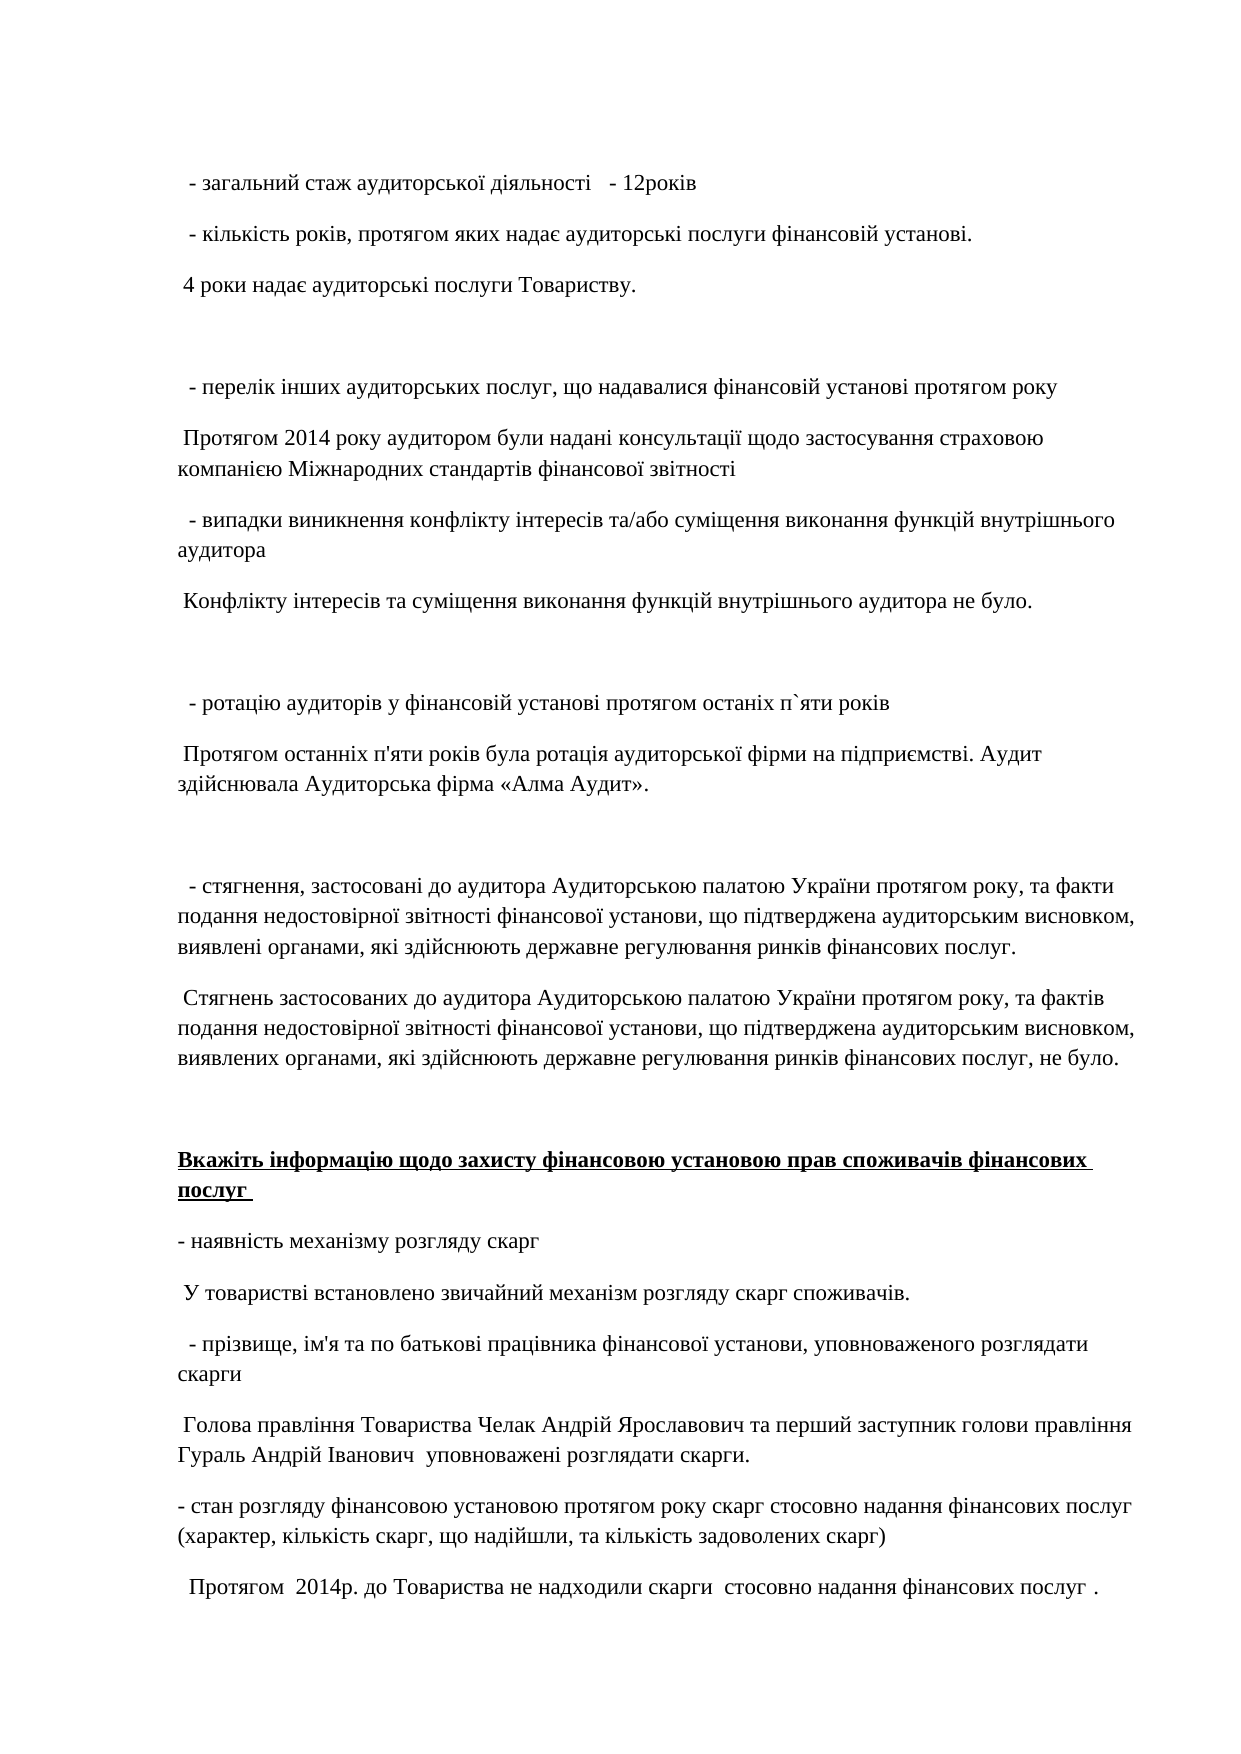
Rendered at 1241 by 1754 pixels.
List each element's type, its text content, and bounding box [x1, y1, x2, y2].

text - загальний стаж аудиторської діяльності - 12років [177, 169, 1152, 196]
text Протягом 2014р. до Товариства не надходили скарги стосовно надання фінансових послуг . [177, 1573, 1152, 1600]
text Вкажіть інформацію щодо захисту фінансовою установою прав споживачів фінансових послуг [177, 1146, 1152, 1203]
text - стан розгляду фінансовою установою протягом року скарг стосовно надання фінансових послуг (характер, кількість скарг, що надійшли, та кількість задоволених скарг) [177, 1492, 1152, 1549]
text - прізвище, ім'я та по батькові працівника фінансової установи, уповноваженого розглядати скарги [177, 1329, 1152, 1386]
text 4 роки надає аудиторськi послуги Товариству. [177, 271, 1152, 298]
text - випадки виникнення конфлікту інтересів та/або суміщення виконання функцій внутрішнього аудитора [177, 506, 1152, 562]
text Голова правлiння Товариства Челак Андрій Ярославович та перший заступник голови правлiння Гураль Андрій Іванович уповноваженi розглядати скарги. [177, 1411, 1152, 1467]
text - наявність механізму розгляду скарг [177, 1227, 1152, 1254]
text Стягнень застосованих до аудитора Аудиторською палатою України протягом року, та фактiв подання недостовiрної звiтностi фiнансової установи, що пiдтверджена аудиторським висновком, виявлених органами, якi здiйснюють державне регулювання ринкiв фiнансових послуг, не було. [177, 984, 1152, 1071]
text Протягом 2014 року аудитором були наданi консультації щодо застосування страховою компанією Міжнародних стандартів фінансової звітності [177, 424, 1152, 481]
text Протягом останнiх п'яти рокiв була ротацiя аудиторської фiрми на пiдприємствi. Аудит здiйснювала Аудиторська фiрма «Алма Аудит». [177, 740, 1152, 797]
text Конфлiкту iнтересiв та сумiщення виконання функцiй внутрiшнього аудитора не було. [177, 587, 1152, 613]
text - ротацію аудиторів у фінансовій установі протягом останіх п`яти років [177, 689, 1152, 715]
text - кількість років, протягом яких надає аудиторські послуги фінансовій установі. [177, 220, 1152, 247]
text У товариствi встановлено звичайний механiзм розгляду скарг споживачiв. [177, 1278, 1152, 1305]
text - перелік інших аудиторських послуг, що надавалися фінансовій установі протягом року [177, 373, 1152, 400]
text - стягнення, застосовані до аудитора Аудиторською палатою України протягом року, та факти подання недостовірної звітності фінансової установи, що підтверджена аудиторським висновком, виявлені органами, які здійснюють державне регулювання ринків фінансових послуг. [177, 872, 1152, 959]
